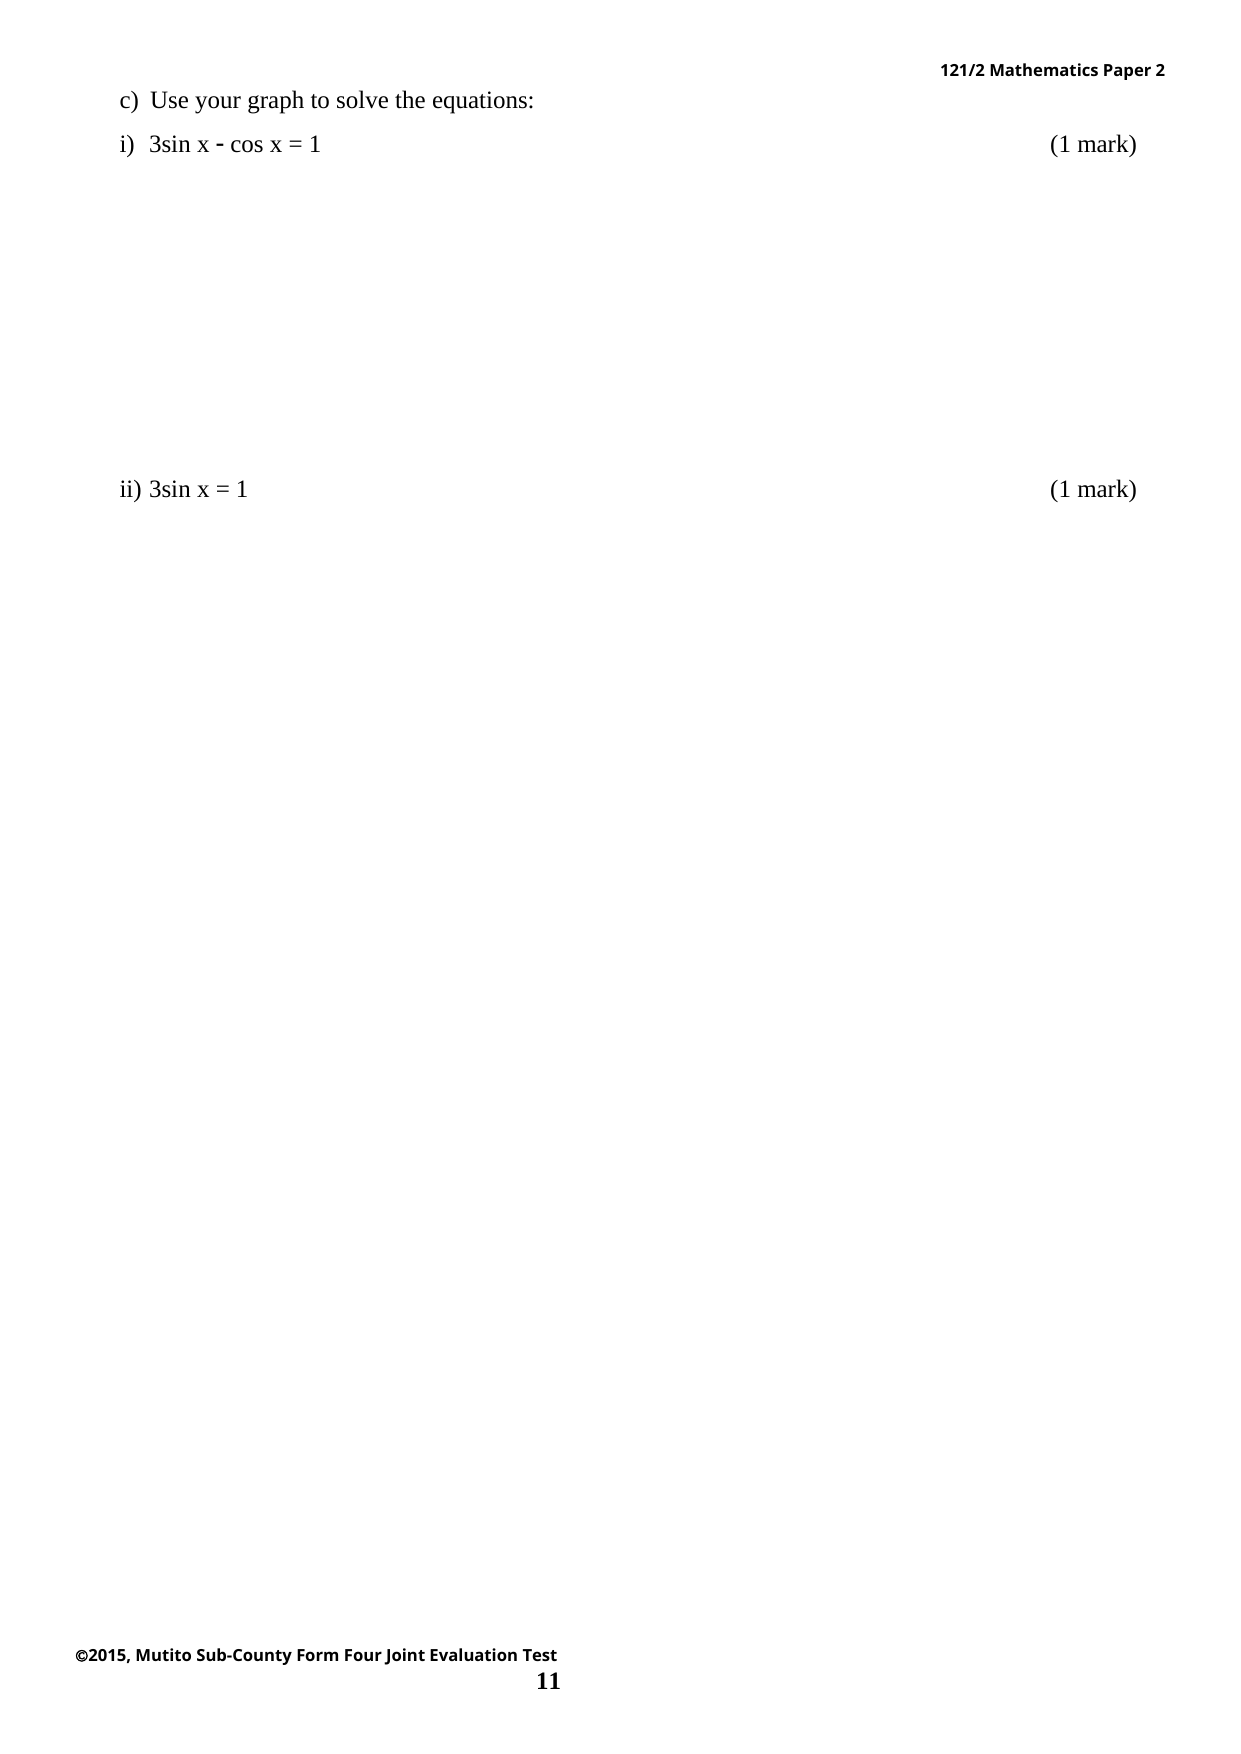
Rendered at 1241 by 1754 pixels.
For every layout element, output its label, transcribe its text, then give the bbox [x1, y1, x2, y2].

list 3sin x cos x = 1 (1 mark) [119, 129, 1165, 157]
list c) Use your graph to solve the equations: [119, 86, 1165, 114]
list 3sin x = 1 (1 mark) [119, 474, 1165, 502]
